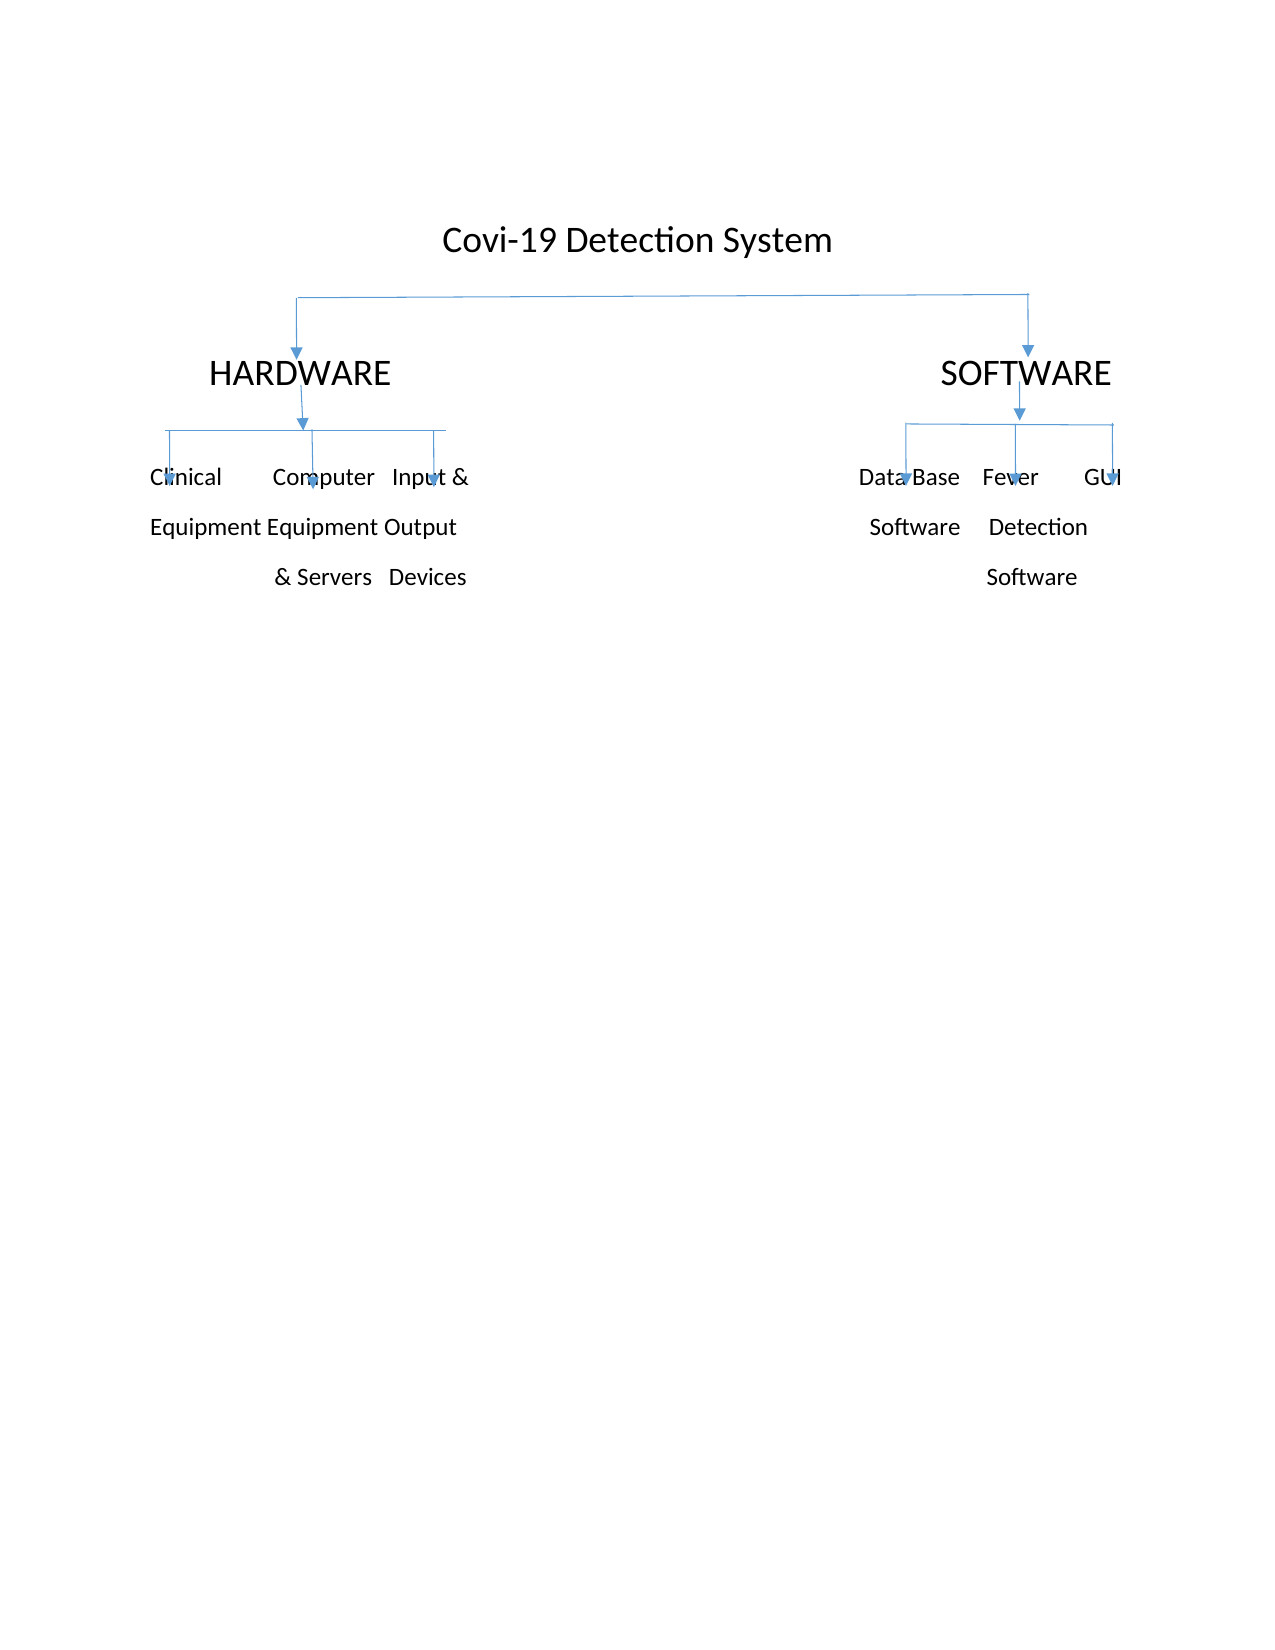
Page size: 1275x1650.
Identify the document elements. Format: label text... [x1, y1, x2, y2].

text Equipment Equipment Output Software Detection [150, 511, 1125, 542]
text Covi-19 Detection System [150, 216, 1125, 262]
text Clinical Computer Input & Data Base Fever GUI [150, 461, 1125, 492]
text & Servers Devices Software [150, 561, 1125, 591]
text HARDWARE SOFTWARE [150, 348, 1125, 394]
